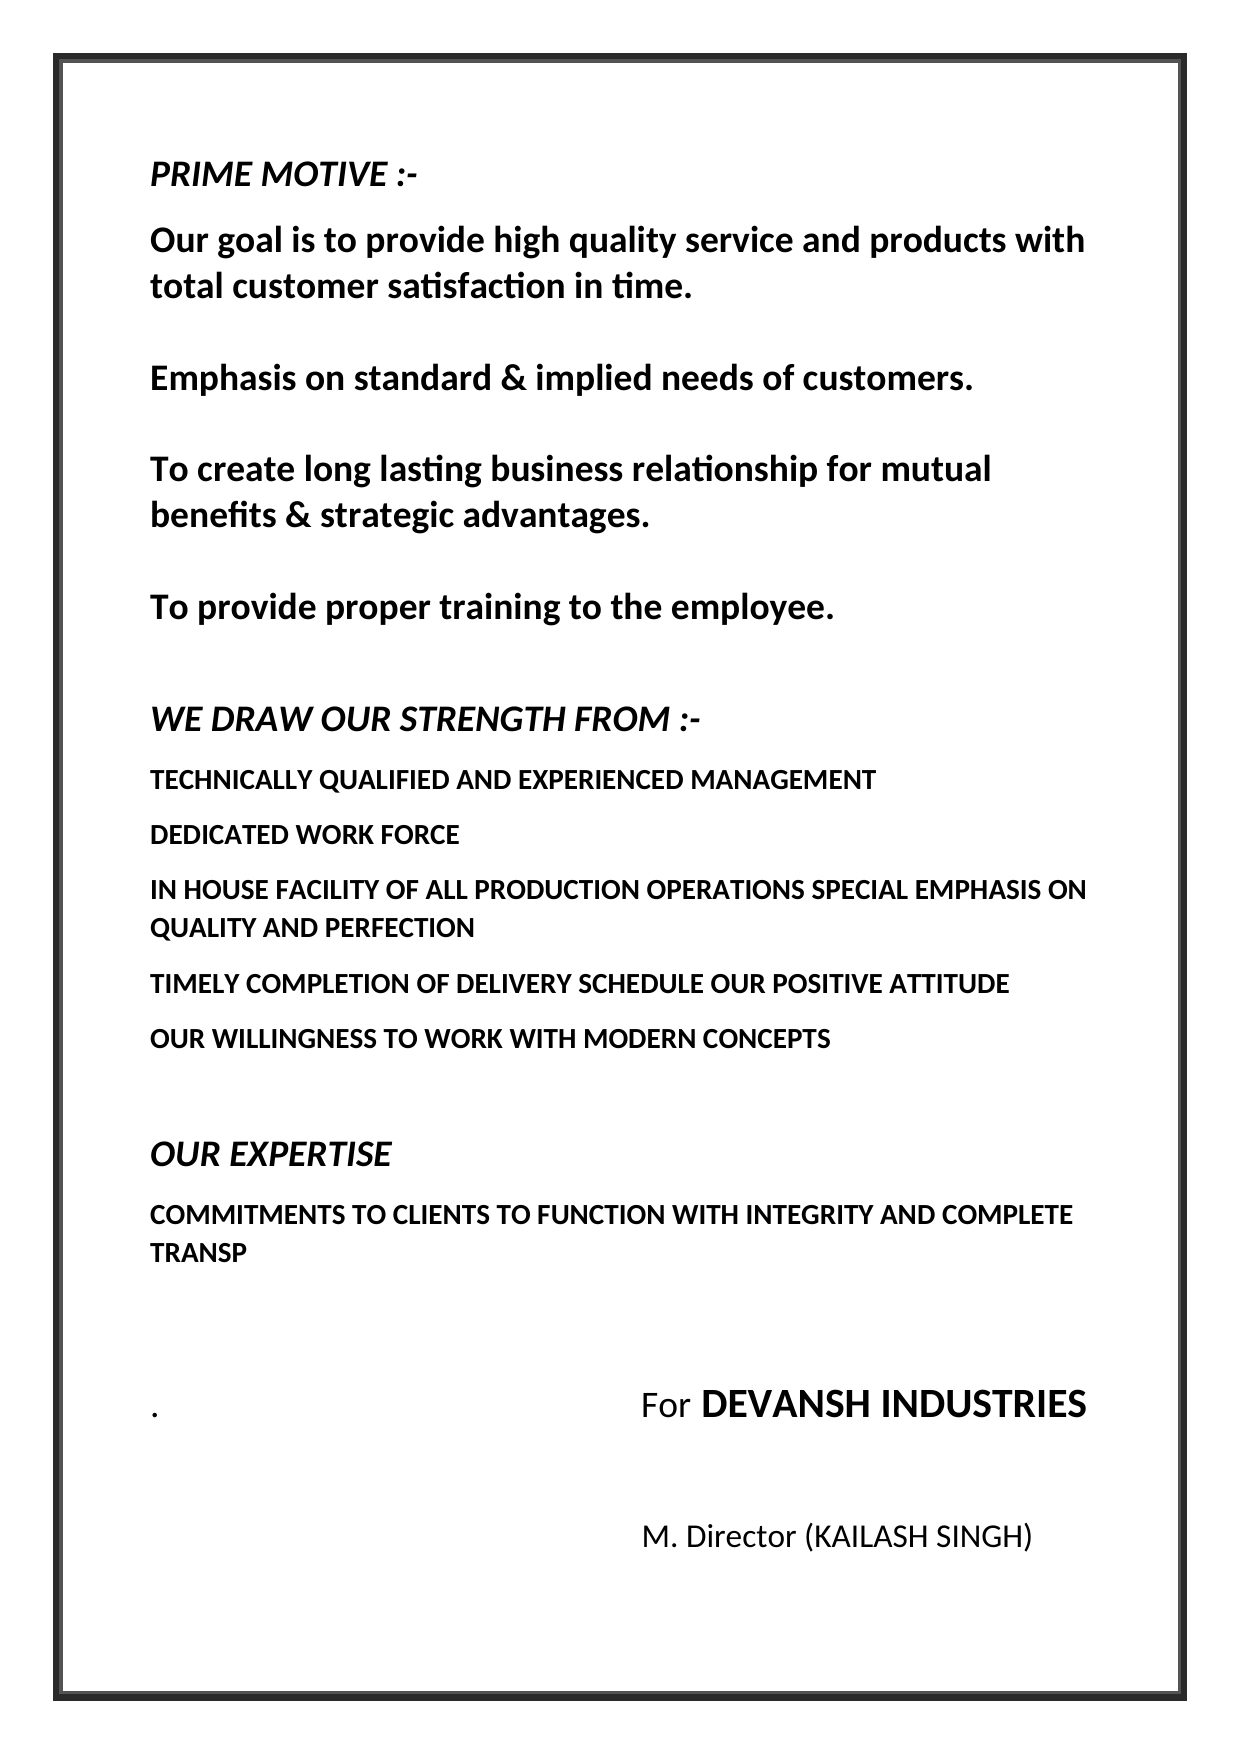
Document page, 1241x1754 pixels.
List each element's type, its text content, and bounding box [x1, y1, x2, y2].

text To create long lasting business relationship for mutual benefits & strategic advantages. [150, 445, 1090, 537]
text M. Director (KAILASH SINGH) [150, 1514, 1090, 1555]
text TIMELY COMPLETION OF DELIVERY SCHEDULE OUR POSITIVE ATTITUDE [150, 965, 1090, 1000]
text OUR WILLINGNESS TO WORK WITH MODERN CONCEPTS [150, 1020, 1090, 1055]
text OUR EXPERTISE [150, 1130, 1090, 1176]
text PRIME MOTIVE :- [150, 150, 1090, 196]
text COMMITMENTS TO CLIENTS TO FUNCTION WITH INTEGRITY AND COMPLETE TRANSP [150, 1196, 1090, 1270]
text WE DRAW OUR STRENGTH FROM :- [150, 695, 1090, 741]
text DEDICATED WORK FORCE [150, 816, 1090, 852]
text Emphasis on standard & implied needs of customers. [150, 354, 1090, 399]
text To provide proper training to the employee. [150, 583, 1090, 629]
text . For DEVANSH INDUSTRIES [150, 1345, 1090, 1428]
text Our goal is to provide high quality service and products with total customer satisfaction in time. [150, 216, 1090, 308]
text TECHNICALLY QUALIFIED AND EXPERIENCED MANAGEMENT [150, 761, 1090, 797]
text IN HOUSE FACILITY OF ALL PRODUCTION OPERATIONS SPECIAL EMPHASIS ON QUALITY AND PERFECTION [150, 871, 1090, 945]
